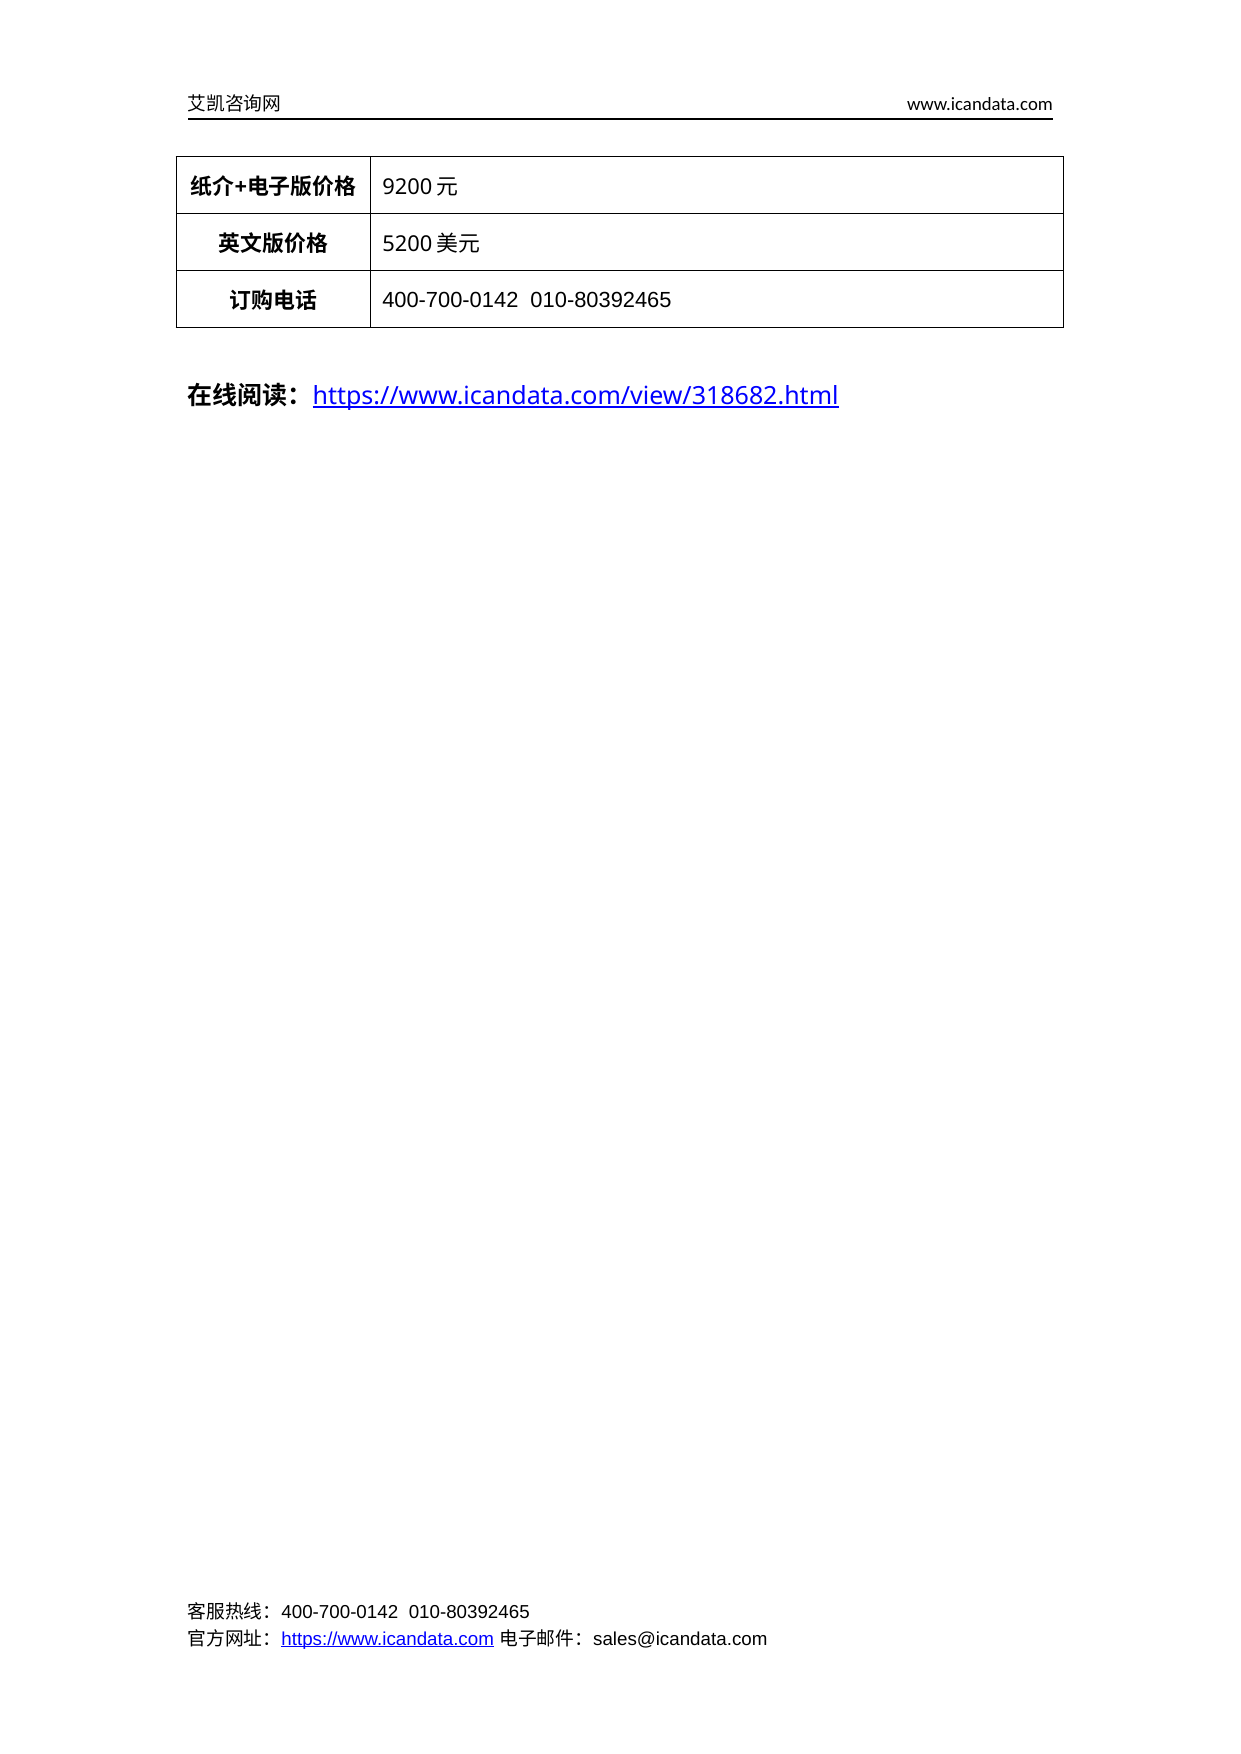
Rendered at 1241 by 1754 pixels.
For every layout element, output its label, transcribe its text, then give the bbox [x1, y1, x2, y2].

table_cell 5200美元 [371, 214, 1063, 270]
table_cell 订购电话 [177, 271, 370, 327]
table_cell 英文版价格 [177, 214, 370, 270]
text 在线阅读：https://www.icandata.com/view/318682.html [187, 361, 1053, 426]
table_cell 9200元 [371, 157, 1063, 213]
table_cell 纸介+电子版价格 [177, 157, 370, 213]
table_cell 400-700-0142 010-80392465 [371, 271, 1063, 327]
